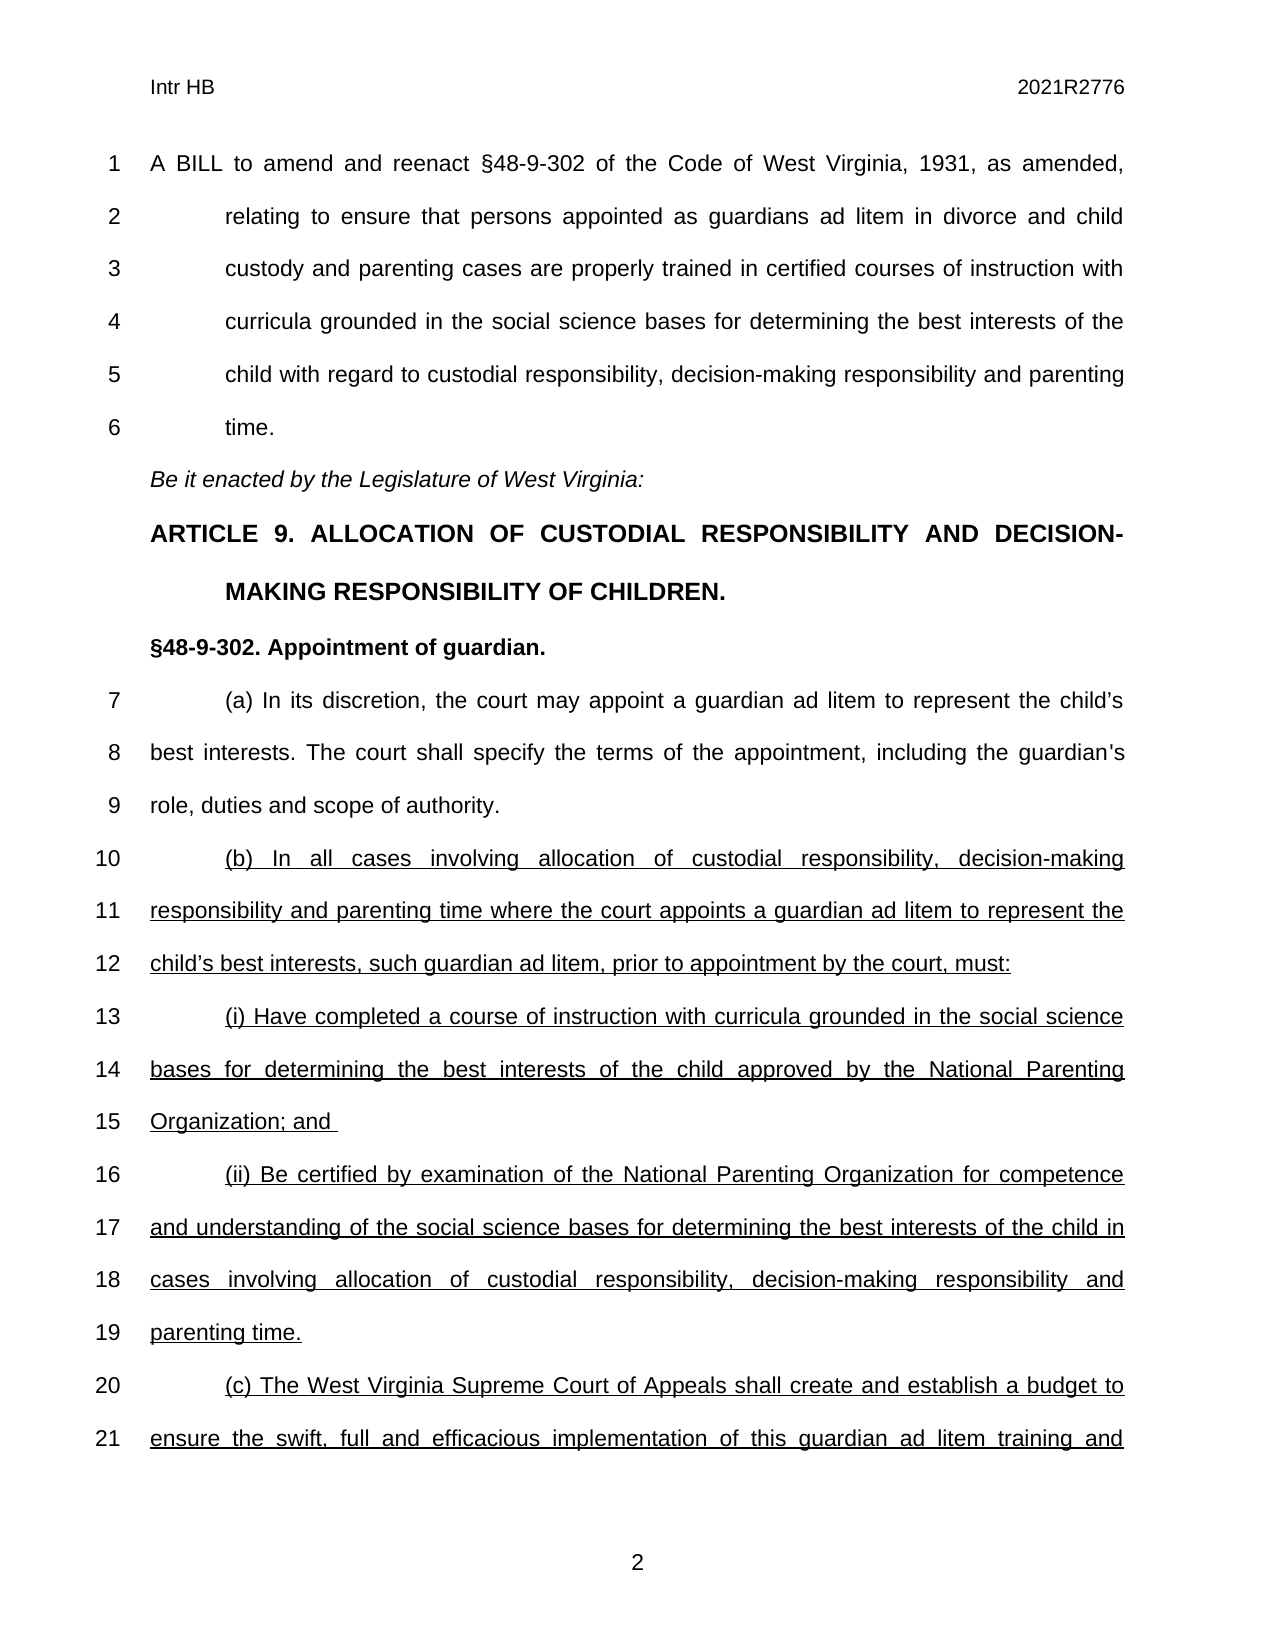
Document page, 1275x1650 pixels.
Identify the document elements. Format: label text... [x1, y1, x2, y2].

text Be it enacted by the Legislature of West Virginia: [150, 466, 1125, 493]
subtitle ARTICLE 9. ALLOCATION OF CUSTODIAL RESPONSIBILITY AND DECISION-MAKING RESPONSIBILITY OF CHILDREN. [150, 519, 1125, 605]
text (ii) Be certified by examination of the National Parenting Organization for competence and understanding of the social science bases for determining the best interests of the child in cases involving allocation of custodial responsibility, decision-making responsibility and parenting time. [150, 1238, 1125, 1289]
title A BILL to amend and reenact §48-9-302 of the Code of West Virginia, 1931, as amended, relating to ensure that persons appointed as guardians ad litem in divorce and child custody and parenting cases are properly trained in certified courses of instruction with curricula grounded in the social science bases for determining the best interests of the child with regard to custodial responsibility, decision-making responsibility and parenting time. [150, 150, 1125, 440]
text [150, 1372, 1125, 1451]
text (ii) Be certified by examination of the National Parenting Organization for competence and understanding of the social science bases for determining the best interests of the child in cases involving allocation of custodial responsibility, decision-making responsibility and parenting time. [150, 1161, 1125, 1236]
text (a) In its discretion, the court may appoint a guardian ad litem to represent the child’s best interests. The court shall specify the terms of the appointment, including the guardians role, duties and scope of authority. [150, 687, 1125, 818]
text (ii) Be certified by examination of the National Parenting Organization for competence and understanding of the social science bases for determining the best interests of the child in cases involving allocation of custodial responsibility, decision-making responsibility and parenting time. [150, 1290, 1125, 1346]
text (i) Have completed a course of instruction with curricula grounded in the social science bases for determining the best interests of the child approved by the National Parenting Organization; and [150, 1003, 1125, 1078]
text (b) In all cases involving allocation of custodial responsibility, decision-making responsibility and parenting time where the court appoints a guardian ad litem to represent the child’s best interests, such guardian ad litem, prior to appointment by the court, must: [150, 845, 1125, 920]
text (i) Have completed a course of instruction with curricula grounded in the social science bases for determining the best interests of the child approved by the National Parenting Organization; and [150, 1080, 1125, 1135]
text (b) In all cases involving allocation of custodial responsibility, decision-making responsibility and parenting time where the court appoints a guardian ad litem to represent the child’s best interests, such guardian ad litem, prior to appointment by the court, must: [150, 921, 1125, 977]
subtitle §48-9-302. Appointment of guardian. [150, 634, 1125, 660]
